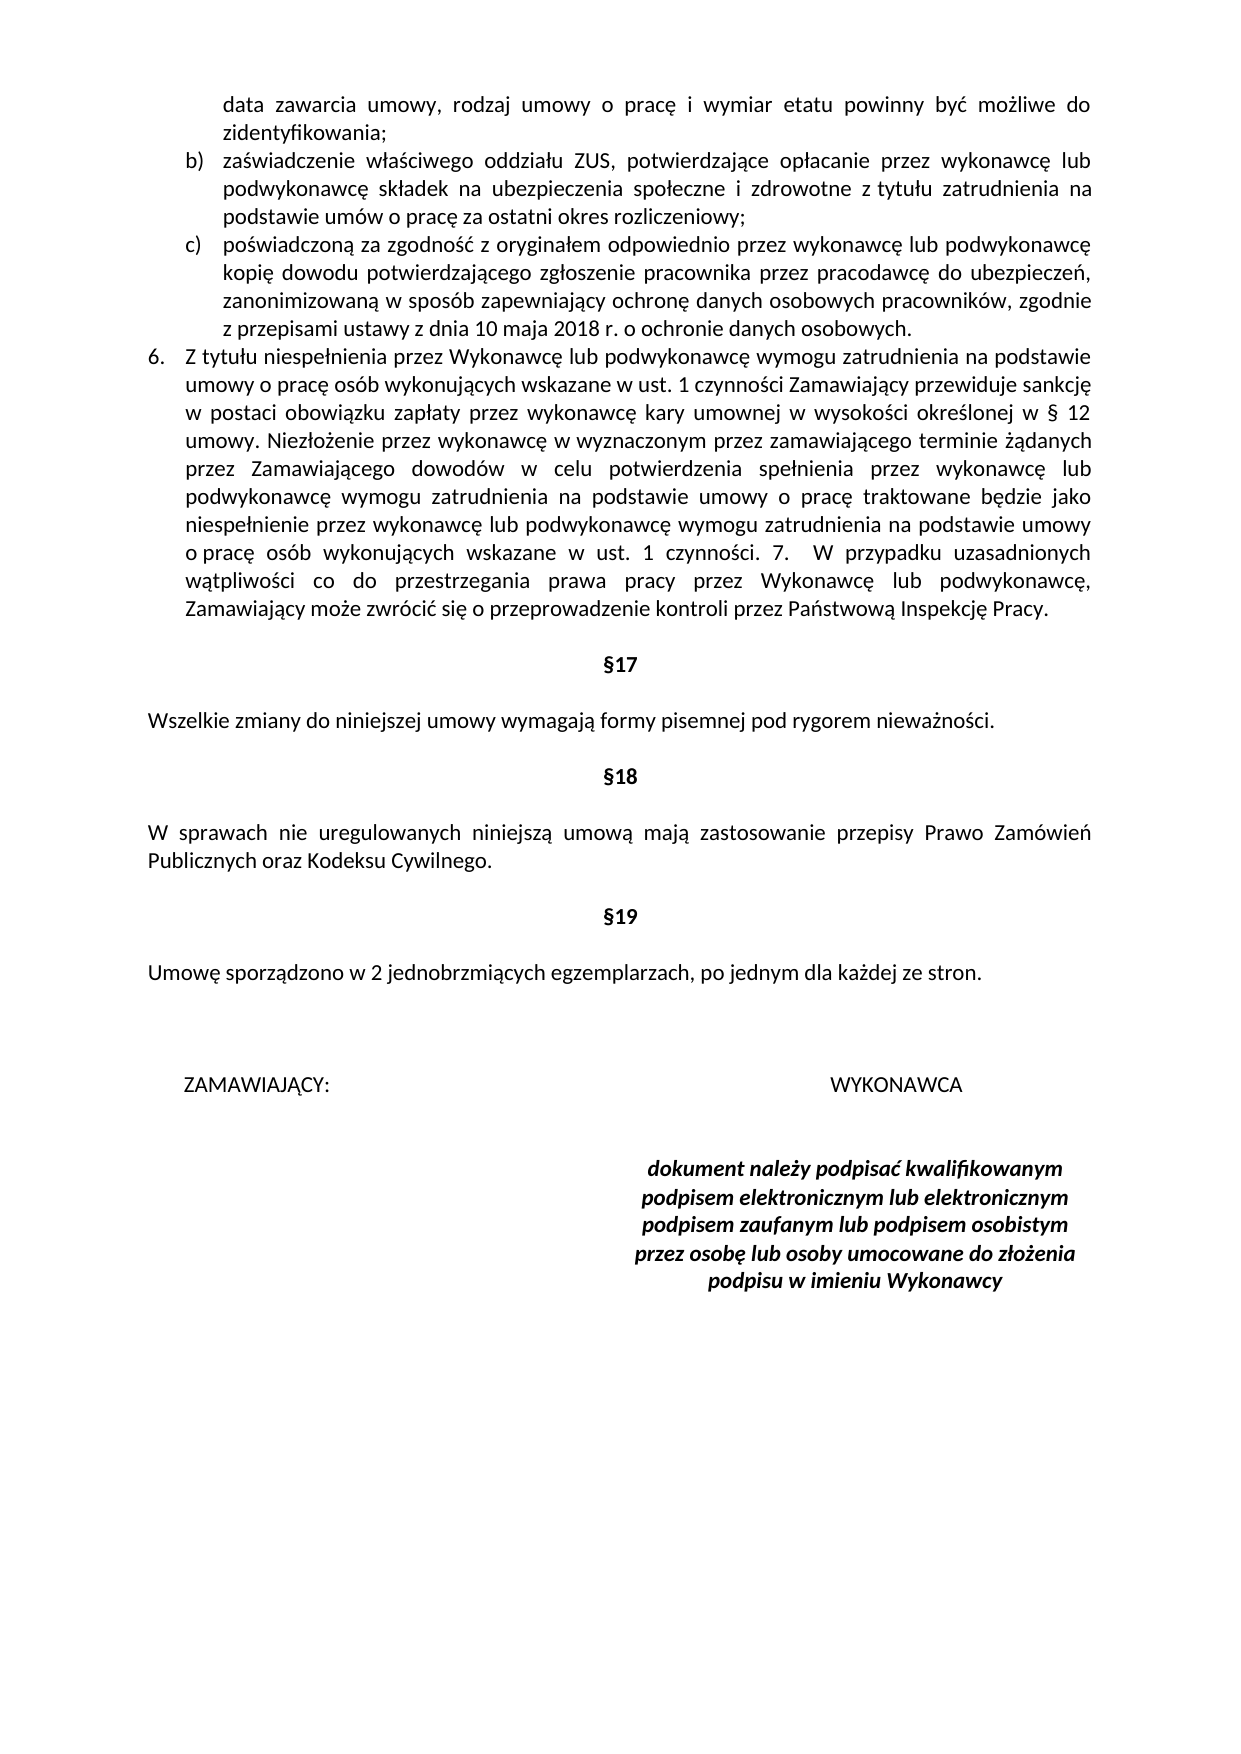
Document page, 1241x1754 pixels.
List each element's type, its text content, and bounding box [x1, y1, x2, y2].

text Umowę sporządzono w 2 jednobrzmiących egzemplarzach, po jednym dla każdej ze stron. [148, 958, 1093, 986]
text dokument należy podpisać kwalifikowanym podpisem elektronicznym lub elektronicznym podpisem zaufanym lub podpisem osobistym przez osobę lub osoby umocowane do złożenia podpisu w imieniu Wykonawcy [620, 1154, 1093, 1295]
list Z tytułu niespełnienia przez Wykonawcę lub podwykonawcę wymogu zatrudnienia na podstawie umowy o pracę osób wykonujących wskazane w ust. 1 czynności Zamawiający przewiduje sankcję w postaci obowiązku zapłaty przez wykonawcę kary umownej w wysokości określonej w § 12 umowy. Niezłożenie przez wykonawcę w wyznaczonym przez zamawiającego terminie żądanych przez Zamawiającego dowodów w celu potwierdzenia spełnienia przez wykonawcę lub podwykonawcę wymogu zatrudnienia na podstawie umowy o pracę traktowane będzie jako niespełnienie przez wykonawcę lub podwykonawcę wymogu zatrudnienia na podstawie umowy o pracę osób wykonujących wskazane w ust. 1 czynności. 7. W przypadku uzasadnionych wątpliwości co do przestrzegania prawa pracy przez Wykonawcę lub podwykonawcę, Zamawiający może zwrócić się o przeprowadzenie kontroli przez Państwową Inspekcję Pracy. [148, 342, 1093, 622]
text §19 [148, 902, 1093, 930]
text ZAMAWIAJĄCY: WYKONAWCA [148, 1071, 1093, 1098]
text §17 [148, 650, 1093, 678]
text W sprawach nie uregulowanych niniejszą umową mają zastosowanie przepisy Prawo Zamówień Publicznych oraz Kodeksu Cywilnego. [148, 818, 1093, 874]
list poświadczoną za zgodność z oryginałem odpowiednio przez wykonawcę lub podwykonawcę kopię dowodu potwierdzającego zgłoszenie pracownika przez pracodawcę do ubezpieczeń, zanonimizowaną w sposób zapewniający ochronę danych osobowych pracowników, zgodnie z przepisami ustawy z dnia 10 maja 2018 r. o ochronie danych osobowych. [185, 230, 1093, 342]
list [185, 90, 1093, 146]
text §18 [148, 762, 1093, 790]
text Wszelkie zmiany do niniejszej umowy wymagają formy pisemnej pod rygorem nieważności. [148, 706, 1093, 734]
list zaświadczenie właściwego oddziału ZUS, potwierdzające opłacanie przez wykonawcę lub podwykonawcę składek na ubezpieczenia społeczne i zdrowotne z tytułu zatrudnienia na podstawie umów o pracę za ostatni okres rozliczeniowy; [185, 146, 1093, 230]
